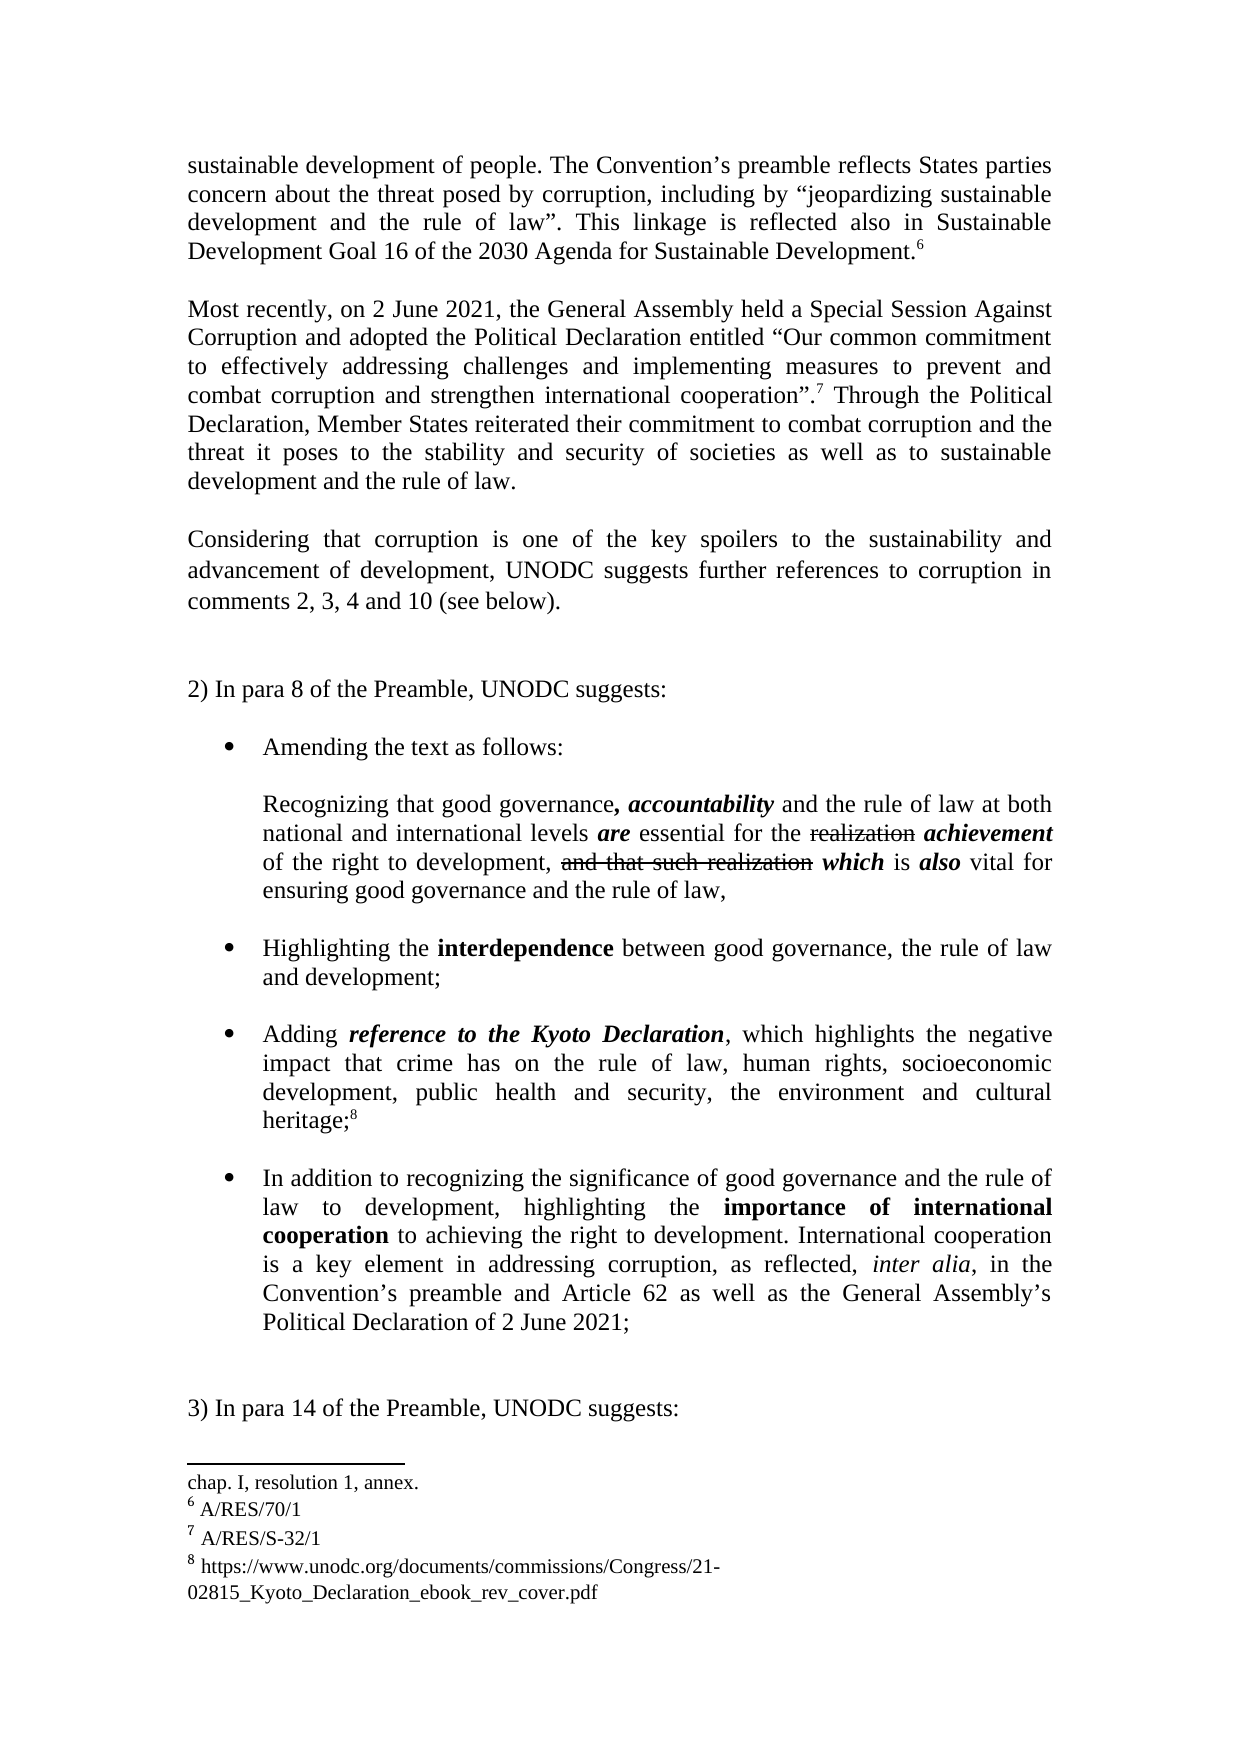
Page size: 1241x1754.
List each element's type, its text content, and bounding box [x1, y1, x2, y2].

list Amending the text as follows: [225, 732, 1053, 761]
list Adding reference to the Kyoto Declaration, which highlights the negative impact that crime has on the rule of law, human rights, socioeconomic development, public health and security, the environment and cultural heritage; [225, 1019, 1053, 1134]
text Recognizing that good governance, accountability and the rule of law at both national and international levels are essential for the realization achievement of the right to development, and that such realization which is also vital for ensuring good governance and the rule of law, [262, 789, 1053, 904]
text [187, 150, 1053, 265]
text Considering that corruption is one of the key spoilers to the sustainability and advancement of development, UNODC suggests further references to corruption in comments 2, 3, 4 and 10 (see below). [187, 524, 1053, 614]
list Highlighting the interdependence between good governance, the rule of law and development; [225, 933, 1053, 991]
text Most recently, on 2 June 2021, the General Assembly held a Special Session Against Corruption and adopted the Political Declaration entitled “Our common commitment to effectively addressing challenges and implementing measures to prevent and combat corruption and strengthen international cooperation”. Through the Political Declaration, Member States reiterated their commitment to combat corruption and the threat it poses to the stability and security of societies as well as to sustainable development and the rule of law. [187, 294, 1053, 495]
list In addition to recognizing the significance of good governance and the rule of law to development, highlighting the importance of international cooperation to achieving the right to development. International cooperation is a key element in addressing corruption, as reflected, inter alia, in the Convention’s preamble and Article 62 as well as the General Assembly’s Political Declaration of 2 June 2021; [225, 1163, 1053, 1336]
text 3) In para 14 of the Preamble, UNODC suggests: [187, 1393, 1053, 1422]
text 2) In para 8 of the Preamble, UNODC suggests: [187, 674, 1053, 703]
